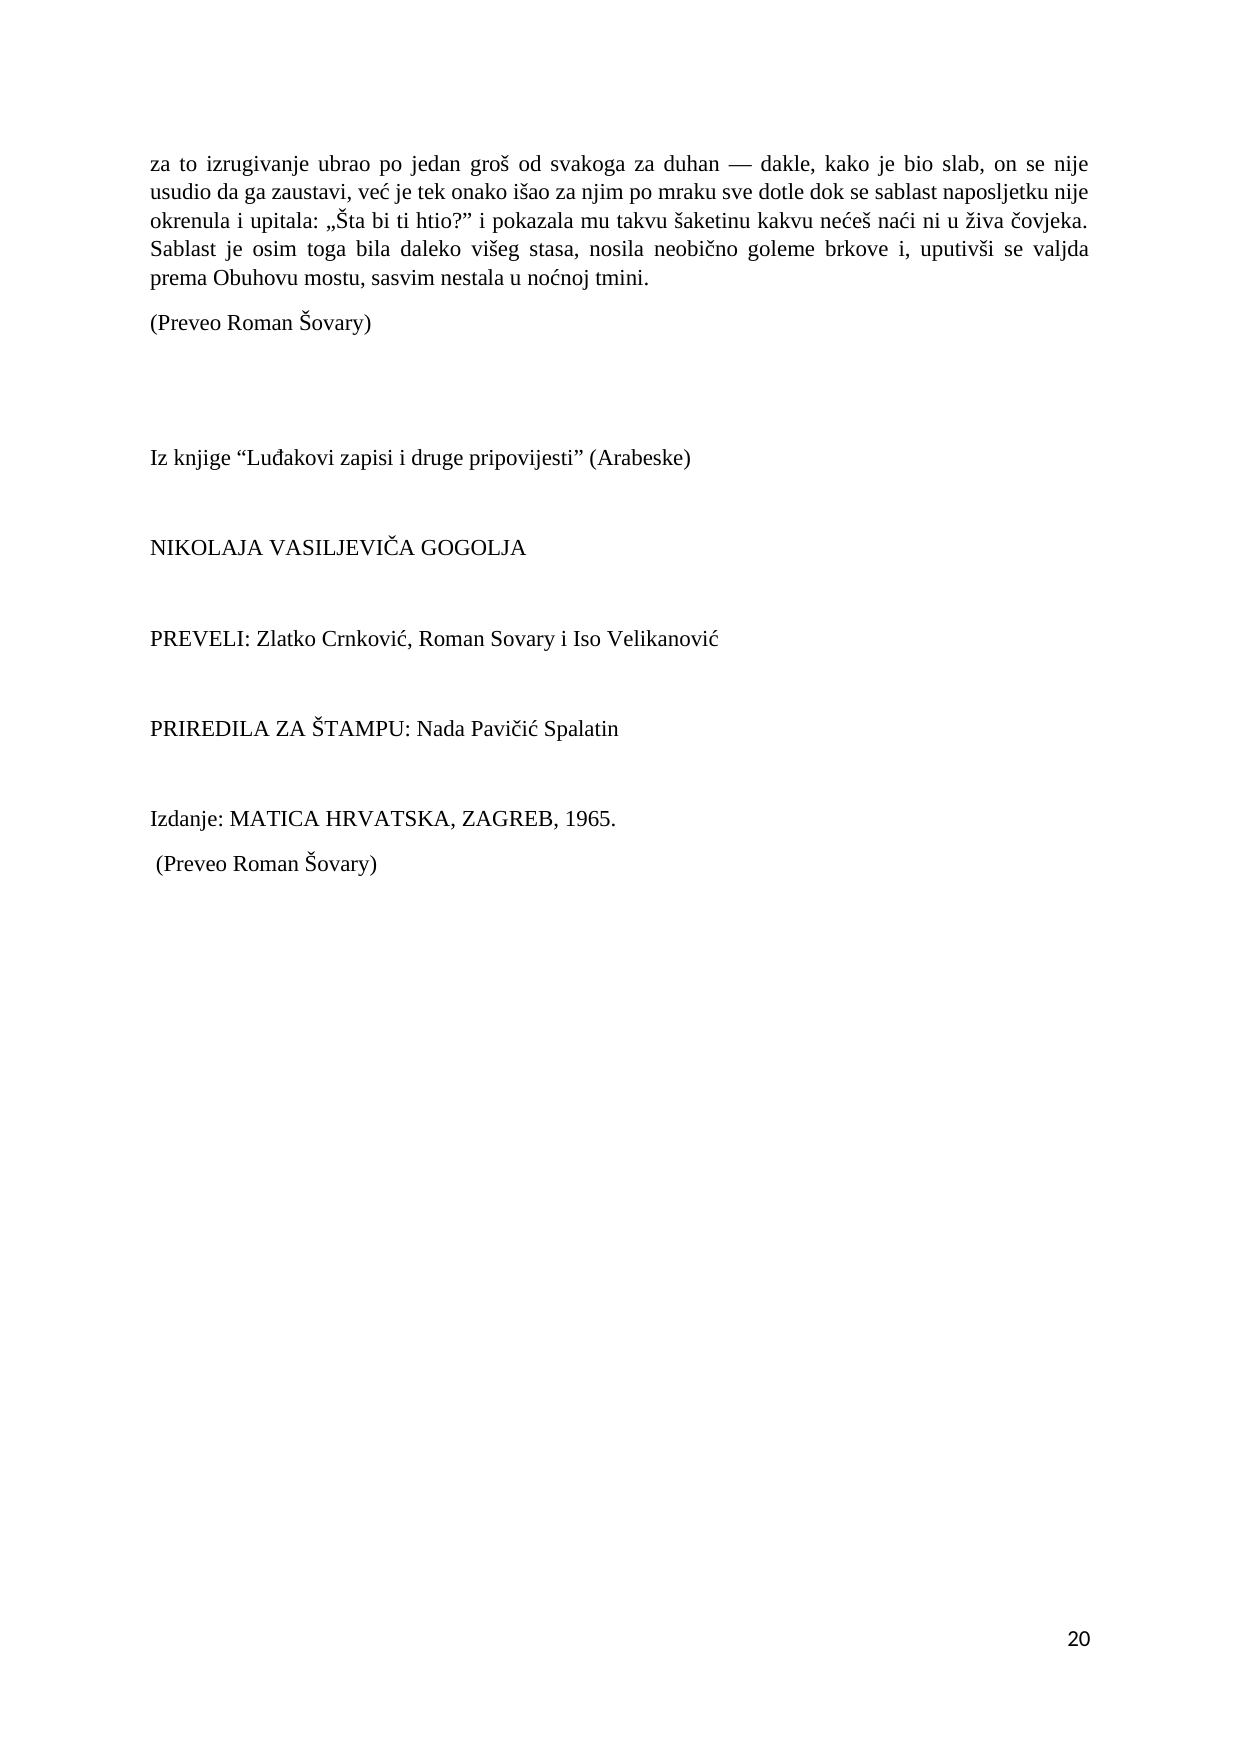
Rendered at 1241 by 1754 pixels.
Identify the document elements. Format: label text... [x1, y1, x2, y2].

text Izdanje: MATICA HRVATSKA, ZAGREB, 1965. [150, 805, 1090, 831]
text PREVELI: Zlatko Crnković, Roman Sovary i Iso Velikanović [150, 624, 1090, 651]
text (Preveo Roman Šovary) [150, 850, 1090, 876]
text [150, 150, 1090, 290]
text NIKOLAJA VASILJEVIČA GOGOLJA [150, 534, 1090, 561]
text Iz knjige “Luđakovi zapisi i druge pripovijesti” (Arabeske) [150, 444, 1090, 471]
text (Preveo Roman Šovary) [150, 309, 1090, 335]
text PRIREDILA ZA ŠTAMPU: Nada Pavičić Spalatin [150, 715, 1090, 741]
